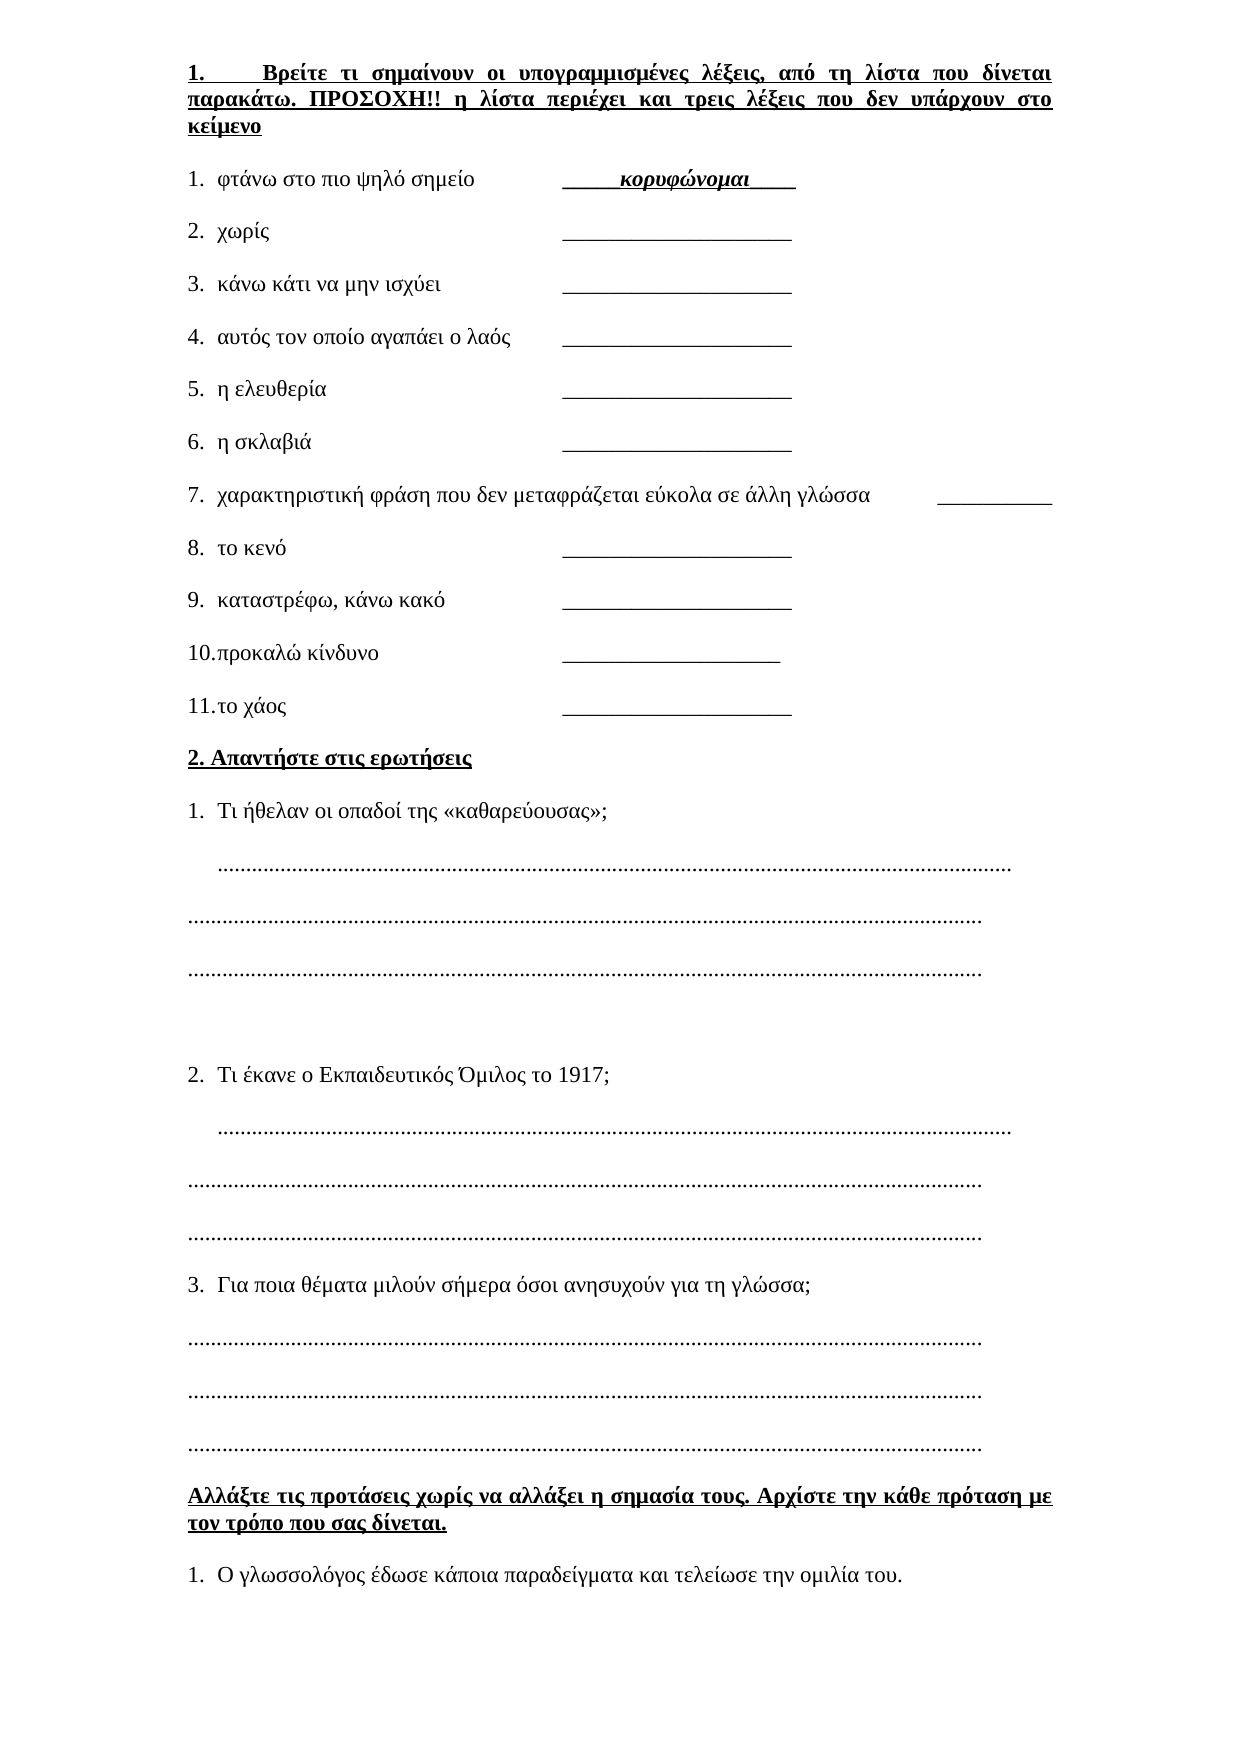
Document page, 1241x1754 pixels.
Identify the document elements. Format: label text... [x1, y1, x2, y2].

list το κενό ____________________ [187, 533, 1053, 560]
text 2. Απαντήστε στις ερωτήσεις [187, 744, 1053, 771]
text Αλλάξτε τις προτάσεις χωρίς να αλλάξει η σημασία τους. Αρχίστε την κάθε πρόταση με τον τρόπο που σας δίνεται. [187, 1506, 1053, 1535]
list Ο γλωσσολόγος έδωσε κάποια παραδείγματα και τελείωσε την ομιλία του. [187, 1561, 1053, 1588]
list φτάνω στο πιο ψηλό σημείο _____κορυφώνομαι____ [187, 164, 1053, 191]
list η σκλαβιά ____________________ [187, 428, 1053, 454]
list Τι έκανε ο Εκπαιδευτικός Όμιλος το 1917; [187, 1061, 1053, 1087]
list χωρίς ____________________ [187, 217, 1053, 244]
list ........................................................................................................................................... [187, 1166, 1053, 1192]
text ........................................................................................................................................... [187, 1377, 1053, 1403]
list ........................................................................................................................................... [187, 955, 1053, 982]
text ........................................................................................................................................... [187, 1429, 1053, 1456]
list αυτός τον οποίο αγαπάει ο λαός ____________________ [187, 323, 1053, 349]
list κάνω κάτι να μην ισχύει ____________________ [187, 270, 1053, 296]
list χαρακτηριστική φράση που δεν μεταφράζεται εύκολα σε άλλη γλώσσα __________ [187, 481, 1053, 507]
text Αλλάξτε τις προτάσεις χωρίς να αλλάξει η σημασία τους. Αρχίστε την κάθε πρόταση με τον τρόπο που σας δίνεται. [187, 1482, 1053, 1505]
list προκαλώ κίνδυνο ___________________ [187, 639, 1053, 665]
text 1. Βρείτε τι σημαίνουν οι υπογραμμισμένες λέξεις, από τη λίστα που δίνεται παρακάτω. ΠΡΟΣΟΧΗ!! η λίστα περιέχει και τρεις λέξεις που δεν υπάρχουν στο κείμενο [187, 109, 1053, 138]
list η ελευθερία ____________________ [187, 375, 1053, 402]
text ........................................................................................................................................... [217, 850, 1053, 876]
text ........................................................................................................................................... [187, 1324, 1053, 1351]
text ........................................................................................................................................... [217, 1113, 1053, 1140]
list ........................................................................................................................................... [187, 902, 1053, 929]
list Τι ήθελαν οι οπαδοί της «καθαρεύουσας»; [187, 797, 1053, 823]
text 1. Βρείτε τι σημαίνουν οι υπογραμμισμένες λέξεις, από τη λίστα που δίνεται παρακάτω. ΠΡΟΣΟΧΗ!! η λίστα περιέχει και τρεις λέξεις που δεν υπάρχουν στο κείμενο [187, 59, 1053, 108]
list το χάος ____________________ [187, 692, 1053, 718]
list καταστρέφω, κάνω κακό ____________________ [187, 586, 1053, 613]
list ........................................................................................................................................... [187, 1219, 1053, 1245]
list Για ποια θέματα μιλούν σήμερα όσοι ανησυχούν για τη γλώσσα; [187, 1271, 1053, 1298]
